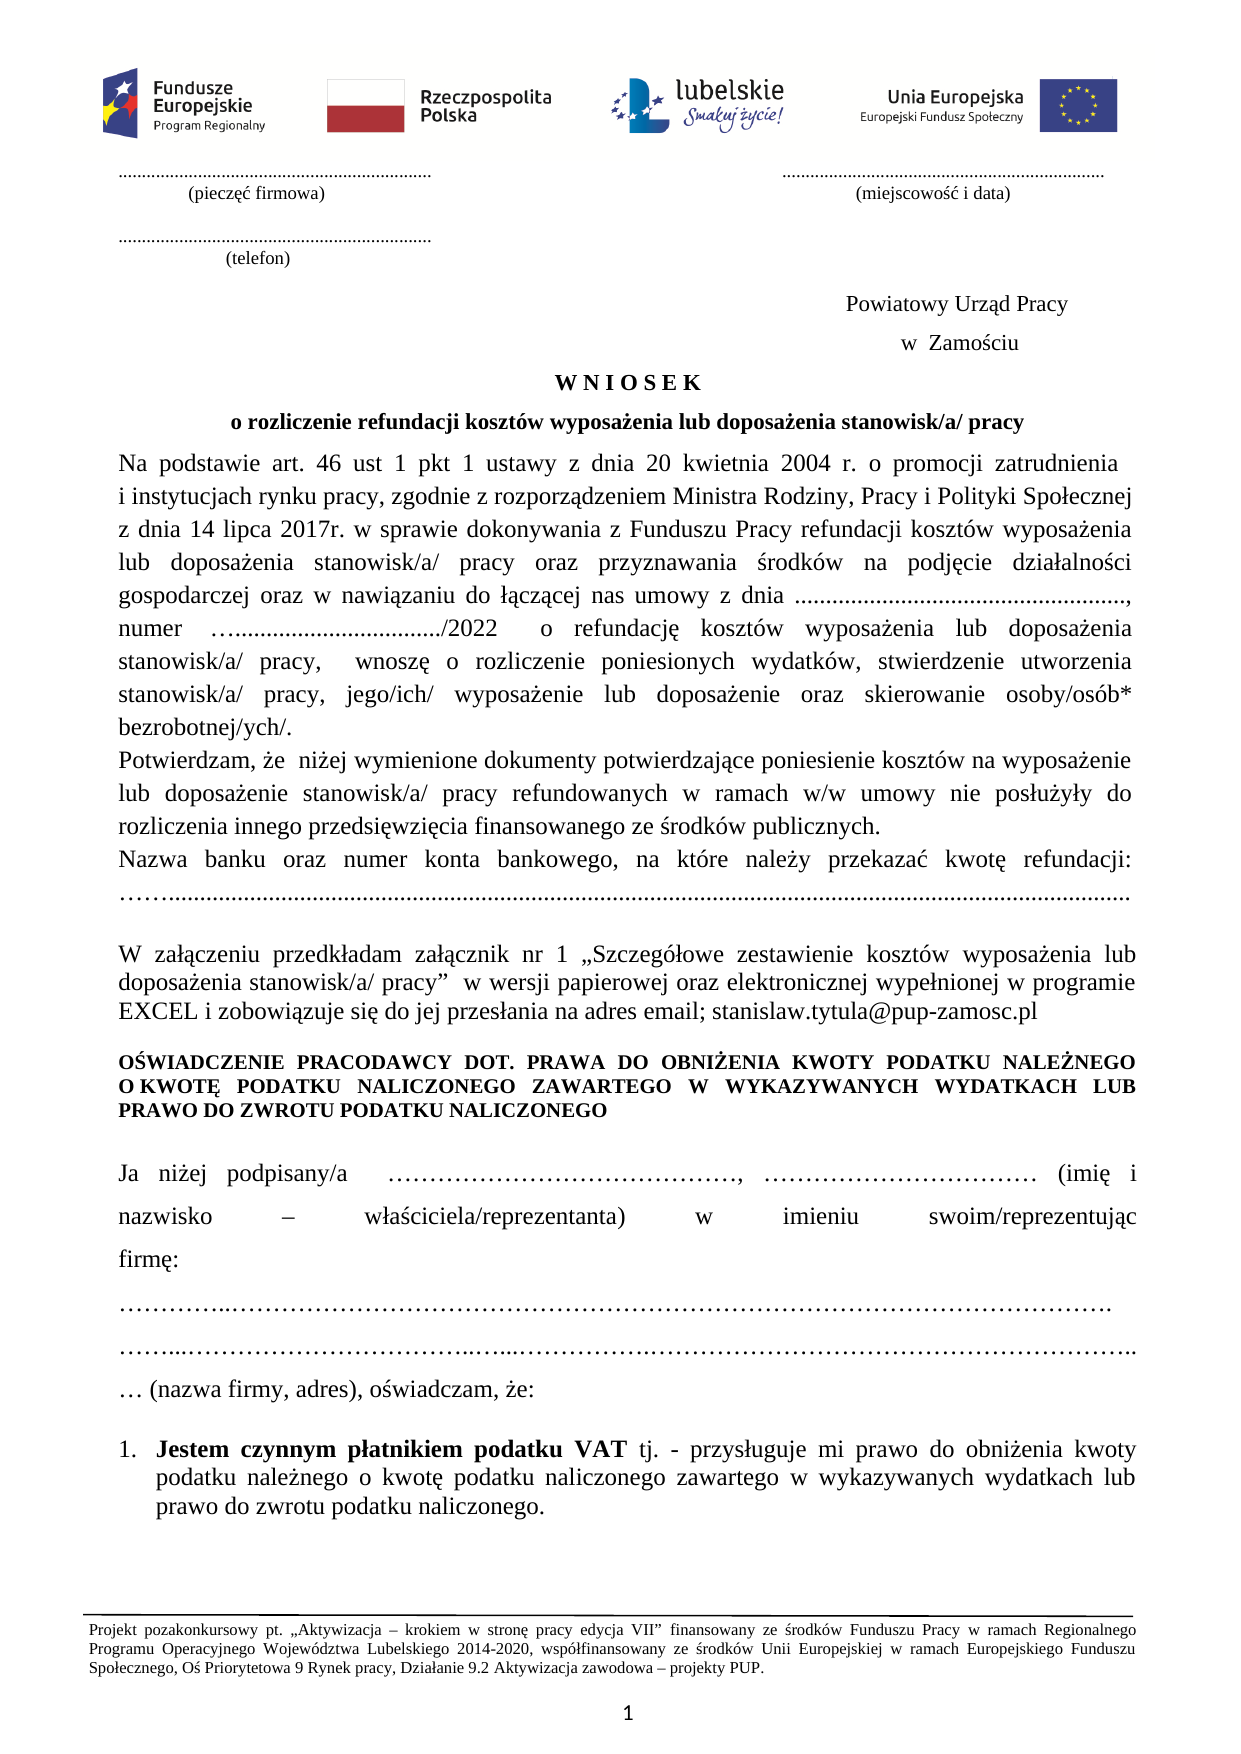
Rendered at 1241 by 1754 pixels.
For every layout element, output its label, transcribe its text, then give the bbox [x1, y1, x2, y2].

text Na podstawie art. 46 ust 1 pkt 1 ustawy z dnia 20 kwietnia 2004 r. o promocji zatrudnienia i instytucjach rynku pracy, zgodnie z rozporządzeniem Ministra Rodziny, Pracy i Polityki Społecznej z dnia 14 lipca 2017r. w sprawie dokonywania z Funduszu Pracy refundacji kosztów wyposażenia lub doposażenia stanowisk/a/ pracy oraz przyznawania środków na podjęcie działalności gospodarczej oraz w nawiązaniu do łączącej nas umowy z dnia ....................................................., numer …................................./2022 o refundację kosztów wyposażenia lub doposażenia stanowisk/a/ pracy, wnoszę o rozliczenie poniesionych wydatków, stwierdzenie utworzenia stanowisk/a/ pracy, jego/ich/ wyposażenie lub doposażenie oraz skierowanie osoby/osób* bezrobotnej/ych/. [118, 448, 1133, 741]
text Ja niżej podpisany/a ……………………………………, …………………………… (imię i nazwisko – właściciela/reprezentanta) w imieniu swoim/reprezentując firmę: …………..…………………………………………………………………………………………….……...……………………………..…...…………….…………………………………………………..… (nazwa firmy, adres), oświadczam, że: [118, 1158, 1137, 1403]
text o rozliczenie refundacji kosztów wyposażenia lub doposażenia stanowisk/a/ pracy [118, 408, 1137, 434]
text W załączeniu przedkładam załącznik nr 1 „Szczegółowe zestawienie kosztów wyposażenia lub doposażenia stanowisk/a/ pracy” w wersji papierowej oraz elektronicznej wypełnionej w programie EXCEL i zobowiązuje się do jej przesłania na adres email; stanislaw.tytula@pup-zamosc.pl [118, 939, 1137, 1025]
text Powiatowy Urząd Pracy w Zamościu [783, 290, 1137, 356]
text OŚWIADCZENIE PRACODAWCY DOT. PRAWA DO OBNIŻENIA KWOTY PODATKU NALEŻNEGO O KWOTĘ PODATKU NALICZONEGO ZAWARTEGO W WYKAZYWANYCH WYDATKACH LUB PRAWO DO ZWROTU PODATKU NALICZONEGO [118, 1050, 1137, 1122]
text ................................................................... [118, 225, 1137, 247]
text (pieczęć firmowa) (miejscowość i data) [118, 182, 1137, 203]
text ................................................................... ..................................................................... [118, 161, 1137, 182]
text Potwierdzam, że niżej wymienione dokumenty potwierdzające poniesienie kosztów na wyposażenie lub doposażenie stanowisk/a/ pracy refundowanych w ramach w/w umowy nie posłużyły do rozliczenia innego przedsięwzięcia finansowanego ze środków publicznych. [118, 745, 1133, 840]
text (telefon) [118, 247, 1137, 268]
list Jestem czynnym płatnikiem podatku VAT tj. - przysługuje mi prawo do obniżenia kwoty podatku należnego o kwotę podatku naliczonego zawartego w wykazywanych wydatkach lub prawo do zwrotu podatku naliczonego. [118, 1434, 1137, 1520]
text W N I O S E K [118, 369, 1137, 395]
text Nazwa banku oraz numer konta bankowego, na które należy przekazać kwotę refundacji: …….......................................................................................................................................................... [118, 844, 1133, 906]
